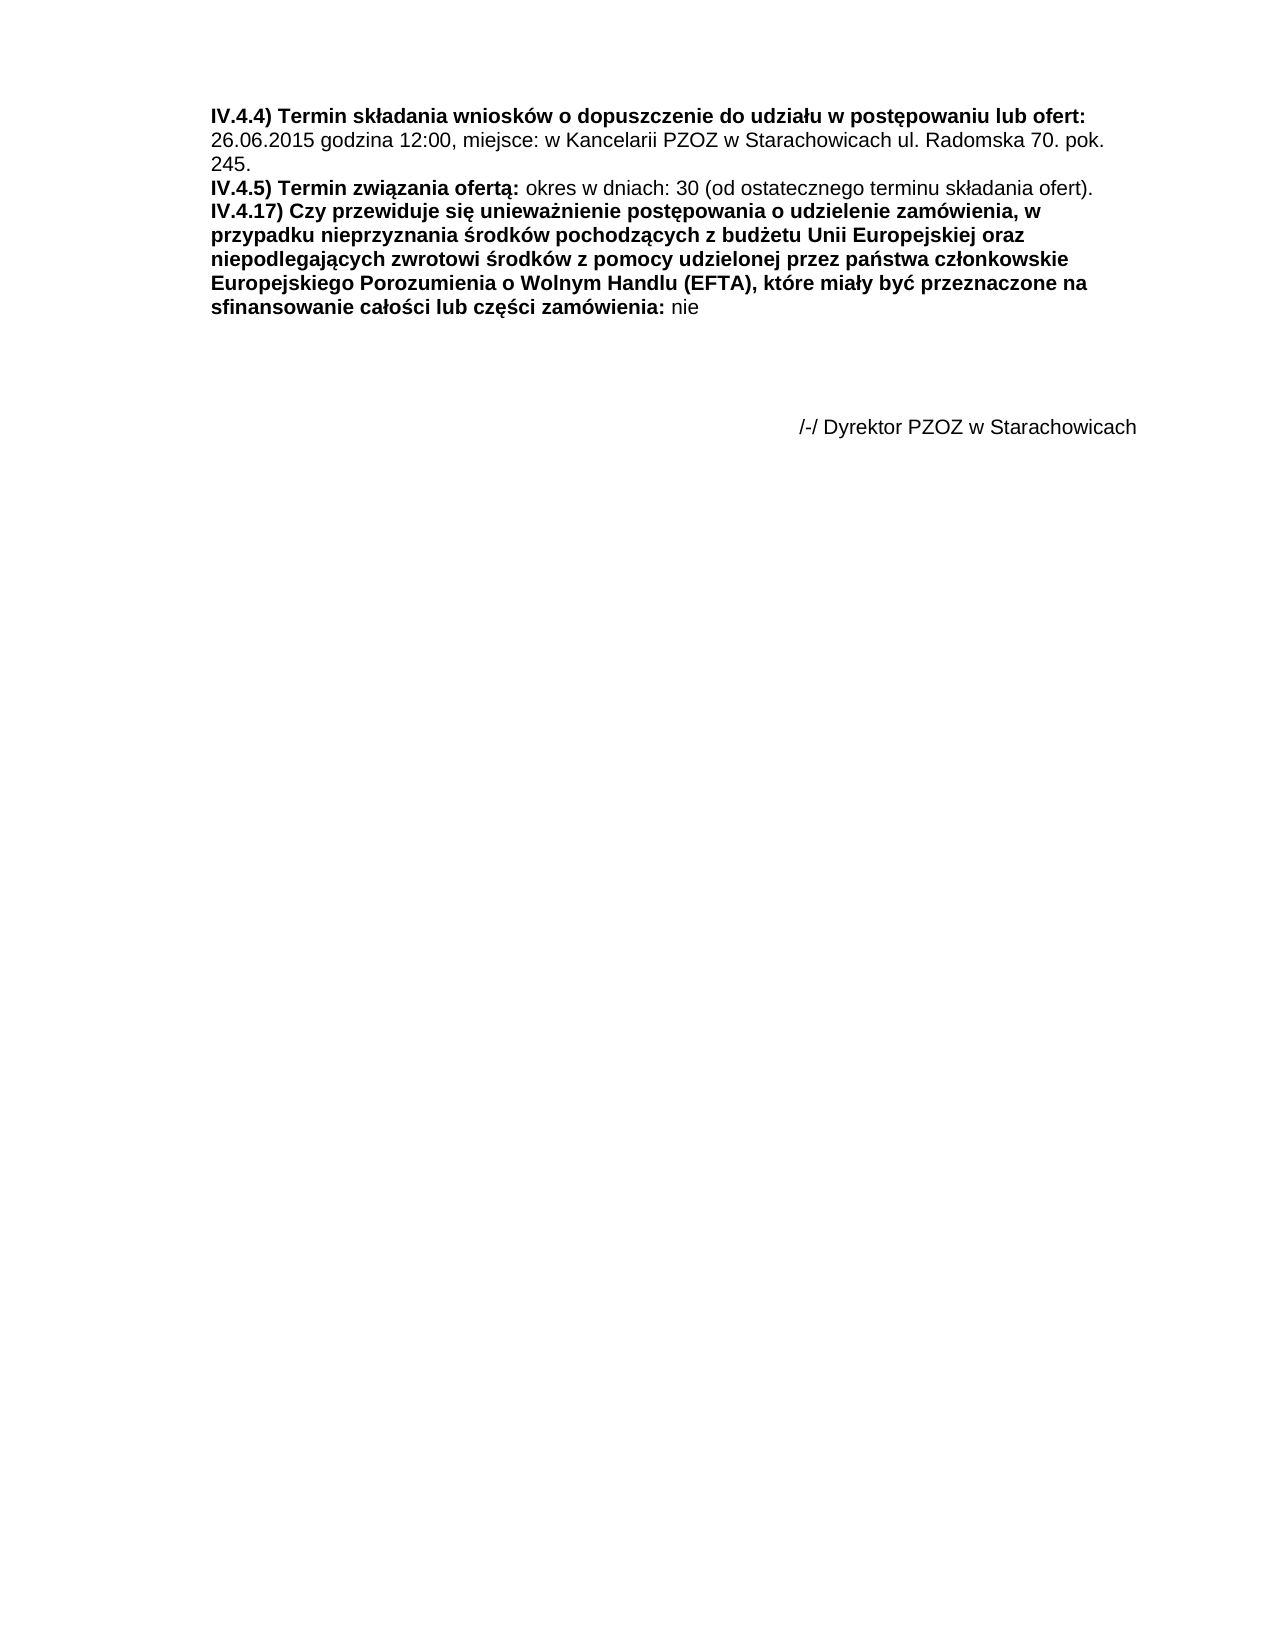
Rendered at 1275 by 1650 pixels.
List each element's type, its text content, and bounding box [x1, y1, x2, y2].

text /-/ Dyrektor PZOZ w Starachowicach [187, 415, 1137, 439]
text IV.4.5) Termin związania ofertą: okres w dniach: 30 (od ostatecznego terminu składania ofert). [211, 175, 1137, 199]
text IV.4.4) Termin składania wniosków o dopuszczenie do udziału w postępowaniu lub ofert: 26.06.2015 godzina 12:00, miejsce: w Kancelarii PZOZ w Starachowicach ul. Radomska 70. pok. 245. [211, 103, 1137, 175]
text IV.4.17) Czy przewiduje się unieważnienie postępowania o udzielenie zamówienia, w przypadku nieprzyznania środków pochodzących z budżetu Unii Europejskiej oraz niepodlegających zwrotowi środków z pomocy udzielonej przez państwa członkowskie Europejskiego Porozumienia o Wolnym Handlu (EFTA), które miały być przeznaczone na sfinansowanie całości lub części zamówienia: nie [211, 199, 1137, 319]
